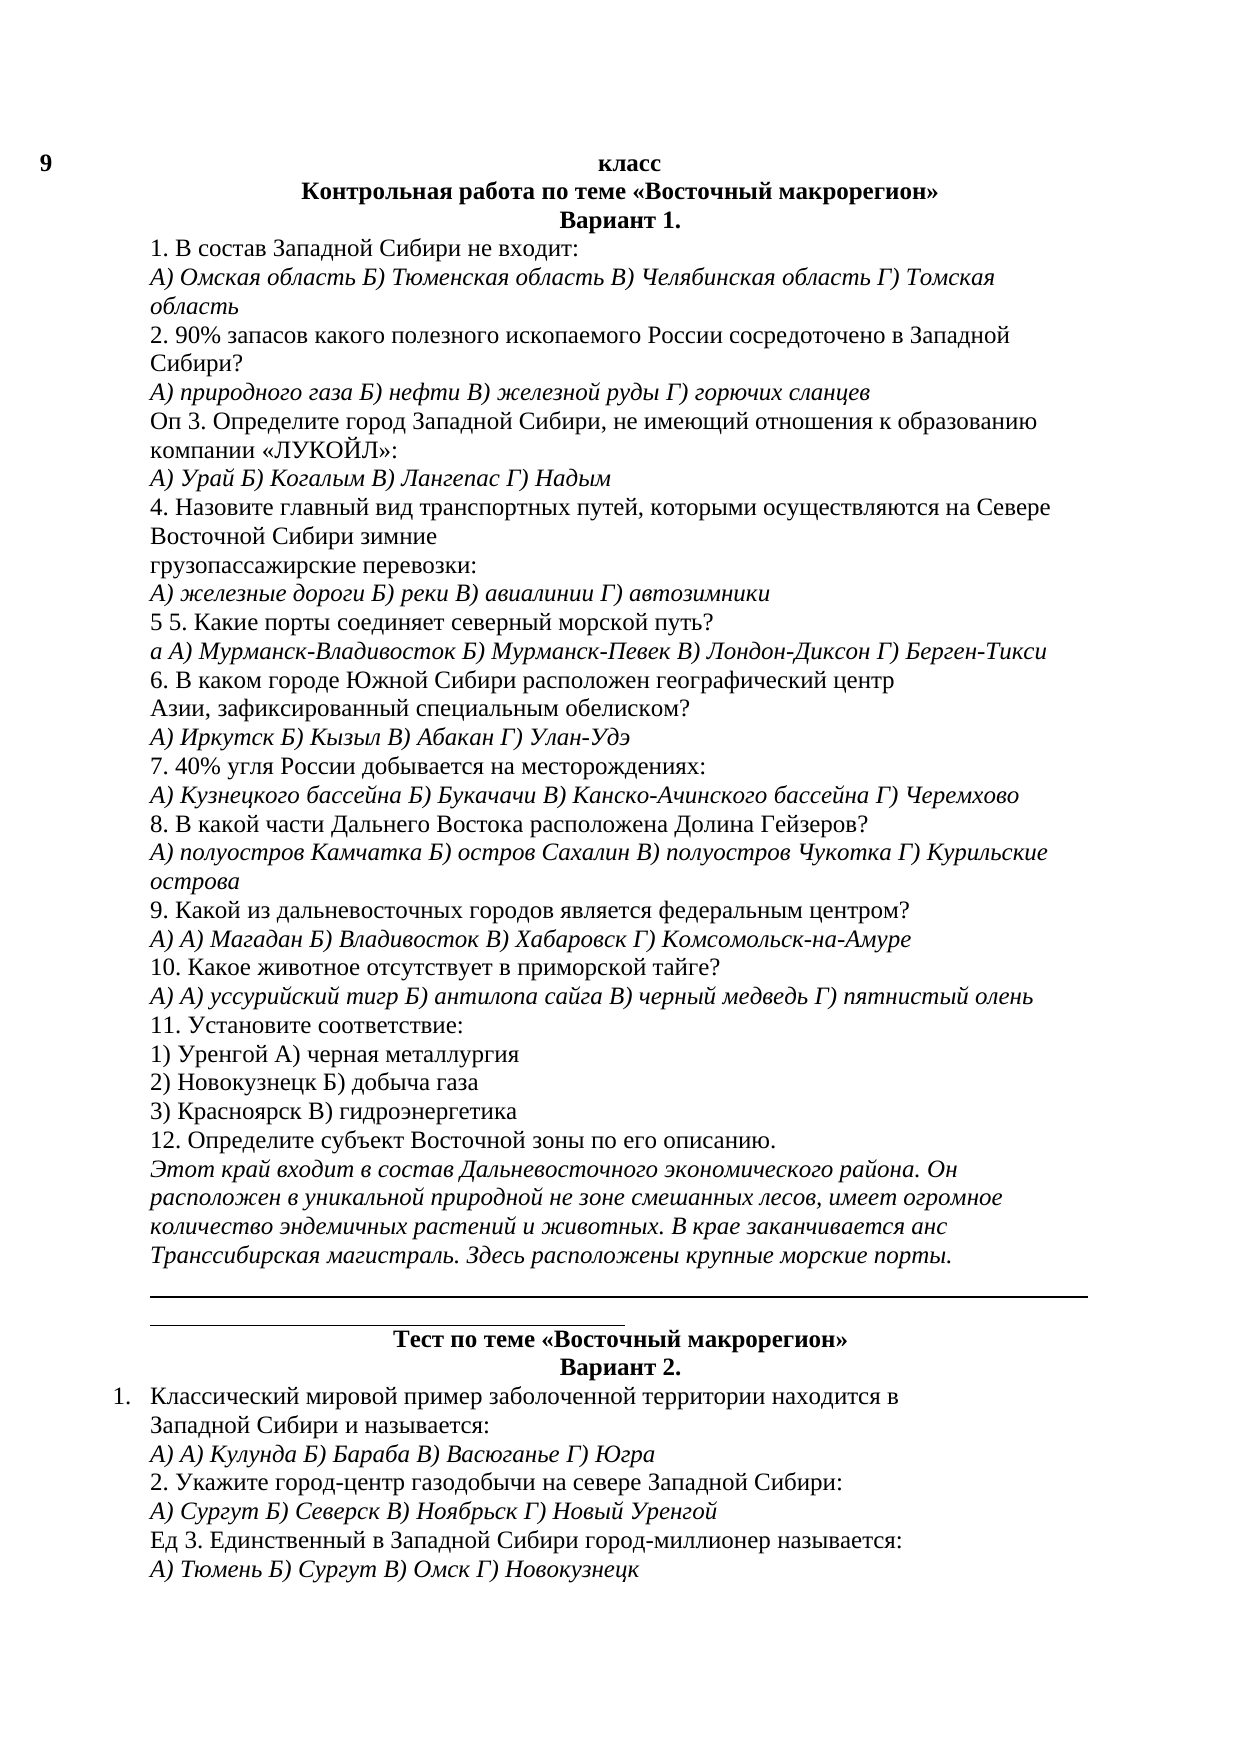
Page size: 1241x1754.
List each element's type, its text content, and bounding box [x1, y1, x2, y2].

text А) Сургут Б) Северск В) Ноябрьск Г) Новый Уренгой [150, 1496, 1240, 1525]
text Контрольная работа по теме «Восточный макрорегион» Вариант 1. [281, 176, 959, 234]
list класс [39, 148, 1201, 176]
text грузопассажирские перевозки: [150, 550, 1240, 578]
text А) полуостров Камчатка Б) остров Сахалин В) полуостров Чукотка Г) Курильские острова [150, 837, 1050, 895]
text А) природного газа Б) нефти В) железной руды Г) горючих сланцев [150, 377, 1240, 406]
list Какое животное отсутствует в приморской тайге? [150, 952, 1240, 981]
list Красноярск В) гидроэнергетика [150, 1096, 1240, 1125]
list В состав Западной Сибири не входит: [150, 234, 1240, 262]
text 4. Назовите главный вид транспортных путей, которыми осуществляются на Севере Восточной Сибири зимние [150, 492, 1053, 550]
list Установите соответствие: [150, 1010, 1240, 1039]
list В какой части Дальнего Востока расположена Долина Гейзеров? [150, 809, 1240, 837]
text Этот край входит в состав Дальневосточного экономического района. Он расположен в уникальной природной не зоне смешанных лесов, имеет огромное количество эндемичных растений и животных. В крае заканчивается анс Транссибирская магистраль. Здесь расположены крупные морские порты. [150, 1154, 1005, 1269]
text А) железные дороги Б) реки В) авиалинии Г) автозимники [150, 578, 1240, 607]
list Классический мировой пример заболоченной территории находится в Западной Сибири и называется: [112, 1381, 1005, 1439]
list Укажите город-центр газодобычи на севере Западной Сибири: [150, 1467, 1240, 1496]
list Какой из дальневосточных городов является федеральным центром? [150, 895, 1240, 924]
text А) Кузнецкого бассейна Б) Букачачи В) Канско-Ачинского бассейна Г) Черемхово [150, 780, 1240, 809]
text а А) Мурманск-Владивосток Б) Мурманск-Певек В) Лондон-Диксон Г) Берген-Тикси [150, 636, 1240, 665]
list Определите субъект Восточной зоны по его описанию. [150, 1125, 1240, 1154]
text А) А) Кулунда Б) Бараба В) Васюганье Г) Югра [150, 1439, 1240, 1467]
text 5 5. Какие порты соединяет северный морской путь? [150, 607, 1240, 636]
list В каком городе Южной Сибири расположен географический центр Азии, зафиксированный специальным обелиском? [150, 665, 962, 722]
text А) А) уссурийский тигр Б) антилопа сайга В) черный медведь Г) пятнистый олень [150, 981, 1240, 1010]
list 90% запасов какого полезного ископаемого России сосредоточено в Западной Сибири? [150, 320, 1010, 377]
text Вариант 2. [156, 1353, 1084, 1381]
list Уренгой А) черная металлургия [150, 1039, 1240, 1067]
text Оп 3. Определите город Западной Сибири, не имеющий отношения к образованию компании «ЛУКОЙЛ»: [150, 406, 1039, 463]
text А) А) Магадан Б) Владивосток В) Хабаровск Г) Комсомольск-на-Амуре [150, 924, 1240, 952]
text А) Урай Б) Когалым В) Лангепас Г) Надым [150, 463, 1240, 492]
text Тест по теме «Восточный макрорегион» [156, 1318, 1084, 1353]
text А) Тюмень Б) Сургут В) Омск Г) Новокузнецк [150, 1554, 1240, 1582]
text А) Омская область Б) Тюменская область В) Челябинская область Г) Томская область [150, 262, 997, 320]
text Ед 3. Единственный в Западной Сибири город-миллионер называется: [150, 1525, 1240, 1554]
text А) Иркутск Б) Кызыл В) Абакан Г) Улан-Удэ [150, 722, 1240, 751]
list 40% угля России добывается на месторождениях: [150, 751, 1240, 780]
list Новокузнецк Б) добыча газа [150, 1067, 1240, 1096]
